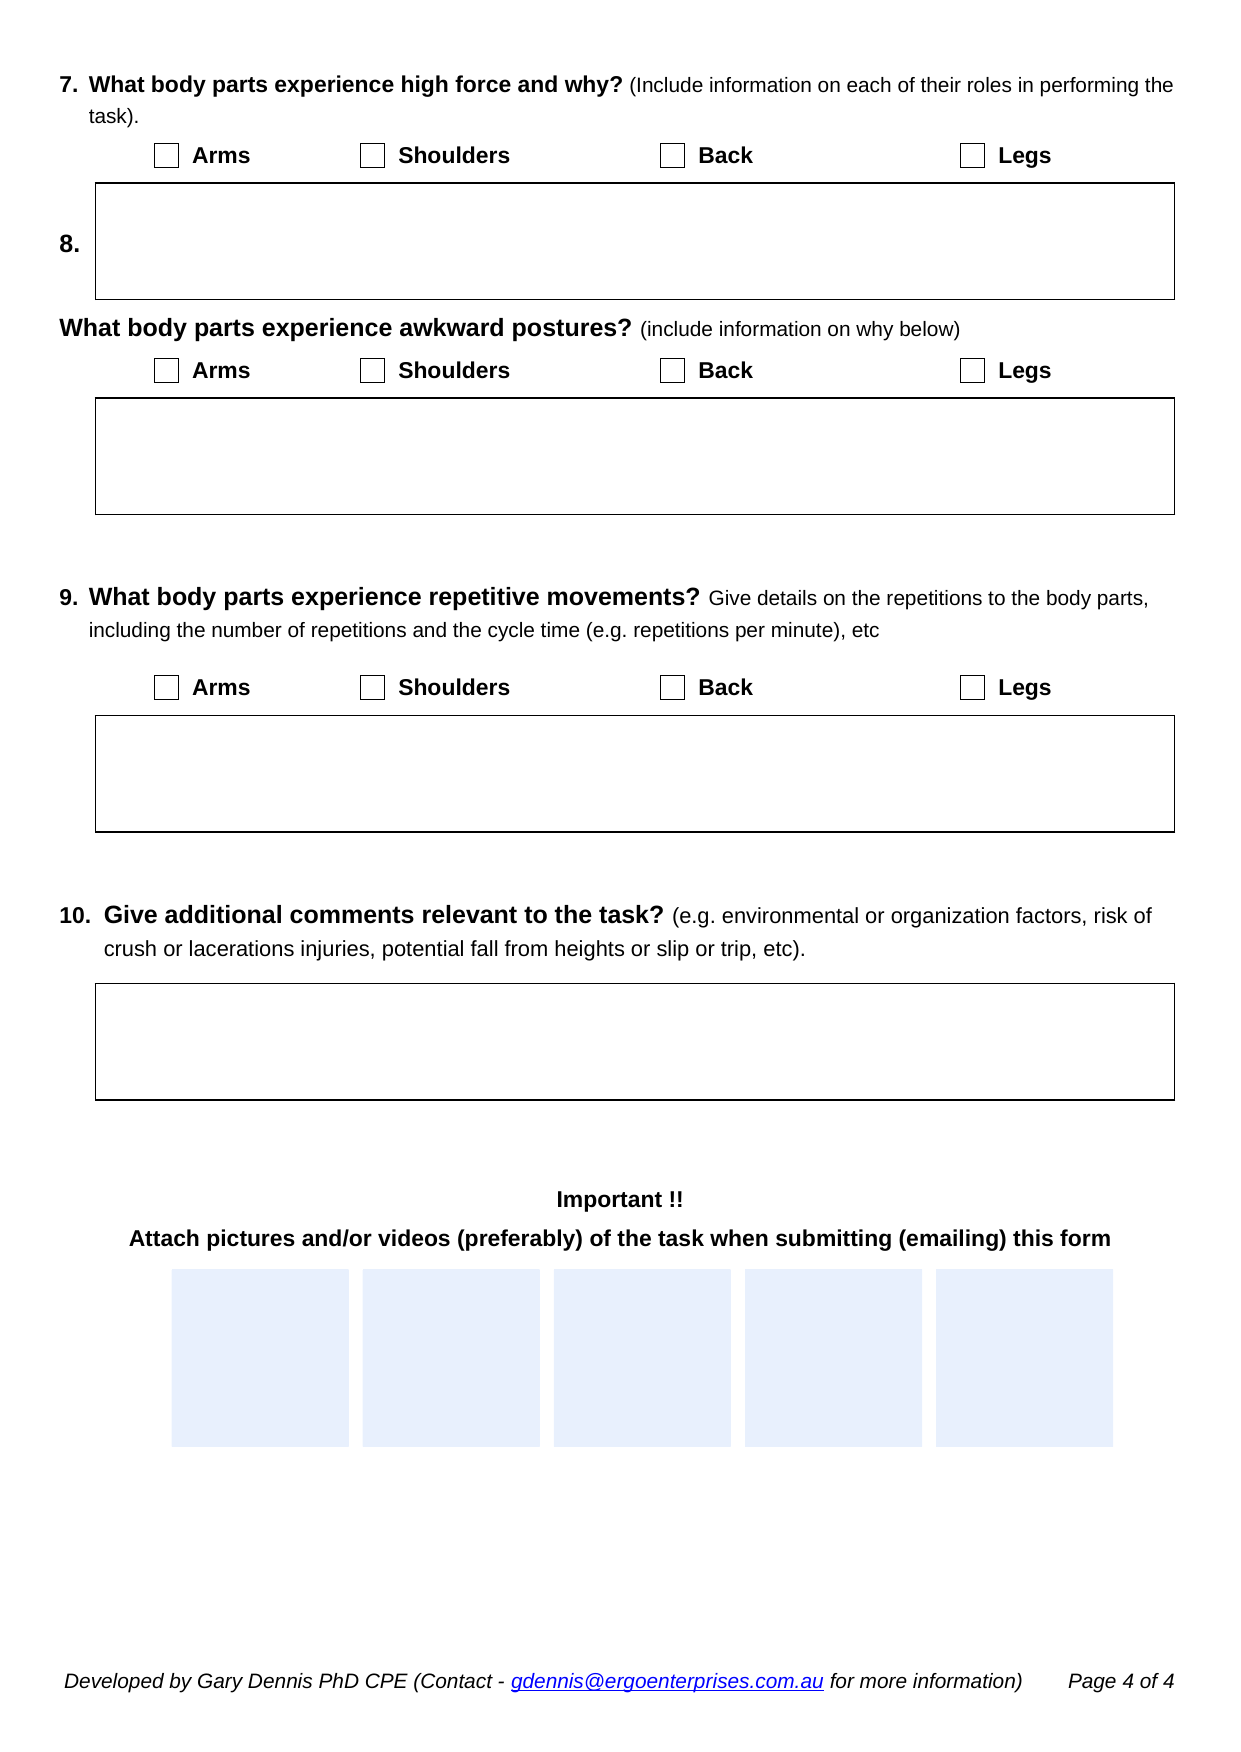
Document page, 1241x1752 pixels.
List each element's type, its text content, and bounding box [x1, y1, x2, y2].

text Arms Shoulders Back Legs [59, 674, 1181, 701]
list Give additional comments relevant to the task? (e.g. environmental or organization factors, risk of crush or lacerations injuries, potential fall from heights or slip or trip, etc). [59, 900, 1181, 961]
text Attach pictures and/or videos (preferably) of the task when submitting (emailing) this form [59, 1225, 1181, 1252]
list What body parts experience awkward postures? (include information on why below) [59, 229, 1181, 342]
text Important !! [59, 1186, 1181, 1212]
picture [171, 1269, 349, 1447]
list What body parts experience high force and why? (Include information on each of their roles in performing the task). [59, 71, 1181, 128]
picture [553, 1269, 731, 1447]
text Arms Shoulders Back Legs [88, 142, 1181, 168]
picture [745, 1269, 923, 1447]
picture [362, 1269, 540, 1447]
text Arms Shoulders Back Legs [59, 357, 1181, 383]
list What body parts experience repetitive movements? Give details on the repetitions to the body parts, including the number of repetitions and the cycle time (e.g. repetitions per minute), etc [59, 582, 1181, 642]
picture [936, 1269, 1114, 1447]
